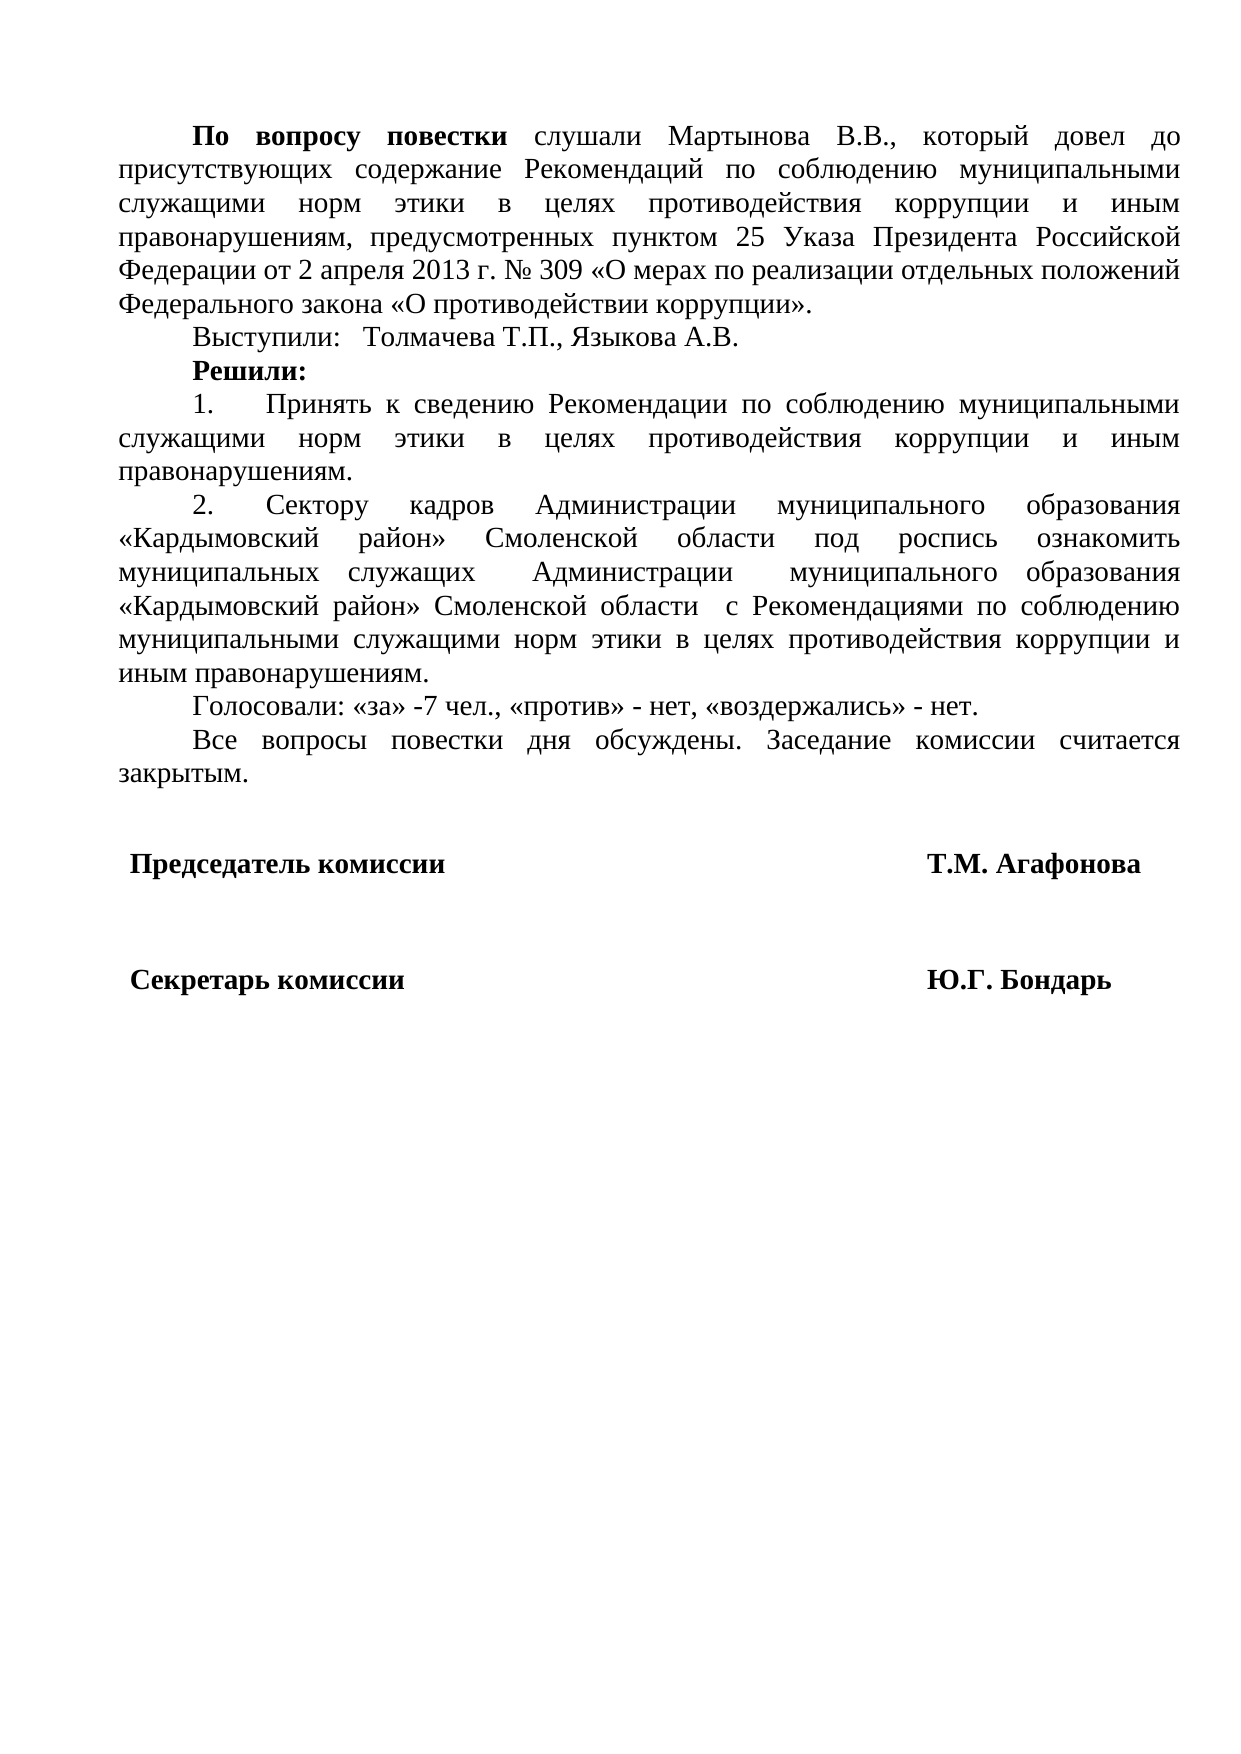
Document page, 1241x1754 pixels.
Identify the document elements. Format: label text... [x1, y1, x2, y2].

text Решили: [118, 353, 1181, 386]
text По вопросу повестки слушали Мартынова В.В., который довел до присутствующих содержание Рекомендаций по соблюдению муниципальными служащими норм этики в целях противодействия коррупции и иным правонарушениям, предусмотренных пунктом 25 Указа Президента Российской Федерации от 2 апреля 2013 г. № 309 «О мерах по реализации отдельных положений Федерального закона «О противодействии коррупции». [118, 118, 1181, 319]
text Все вопросы повестки дня обсуждены. Заседание комиссии считается закрытым. [118, 722, 1181, 789]
table_cell Секретарь комиссии [118, 924, 916, 1000]
table_header Т.М. Агафонова [916, 846, 1181, 923]
table_cell Ю.Г. Бондарь [916, 924, 1181, 1000]
text Выступили: Толмачева Т.П., Языкова А.В. [118, 319, 1181, 353]
list Принять к сведению Рекомендации по соблюдению муниципальными служащими норм этики в целях противодействия коррупции и иным правонарушениям. [118, 386, 1181, 487]
table_header Председатель комиссии [118, 846, 916, 923]
list Сектору кадров Администрации муниципального образования «Кардымовский район» Смоленской области под роспись ознакомить муниципальных служащих Администрации муниципального образования «Кардымовский район» Смоленской области с Рекомендациями по соблюдению муниципальными служащими норм этики в целях противодействия коррупции и иным правонарушениям. [118, 487, 1181, 688]
text Голосовали: «за» -7 чел., «против» - нет, «воздержались» - нет. [118, 688, 1181, 722]
